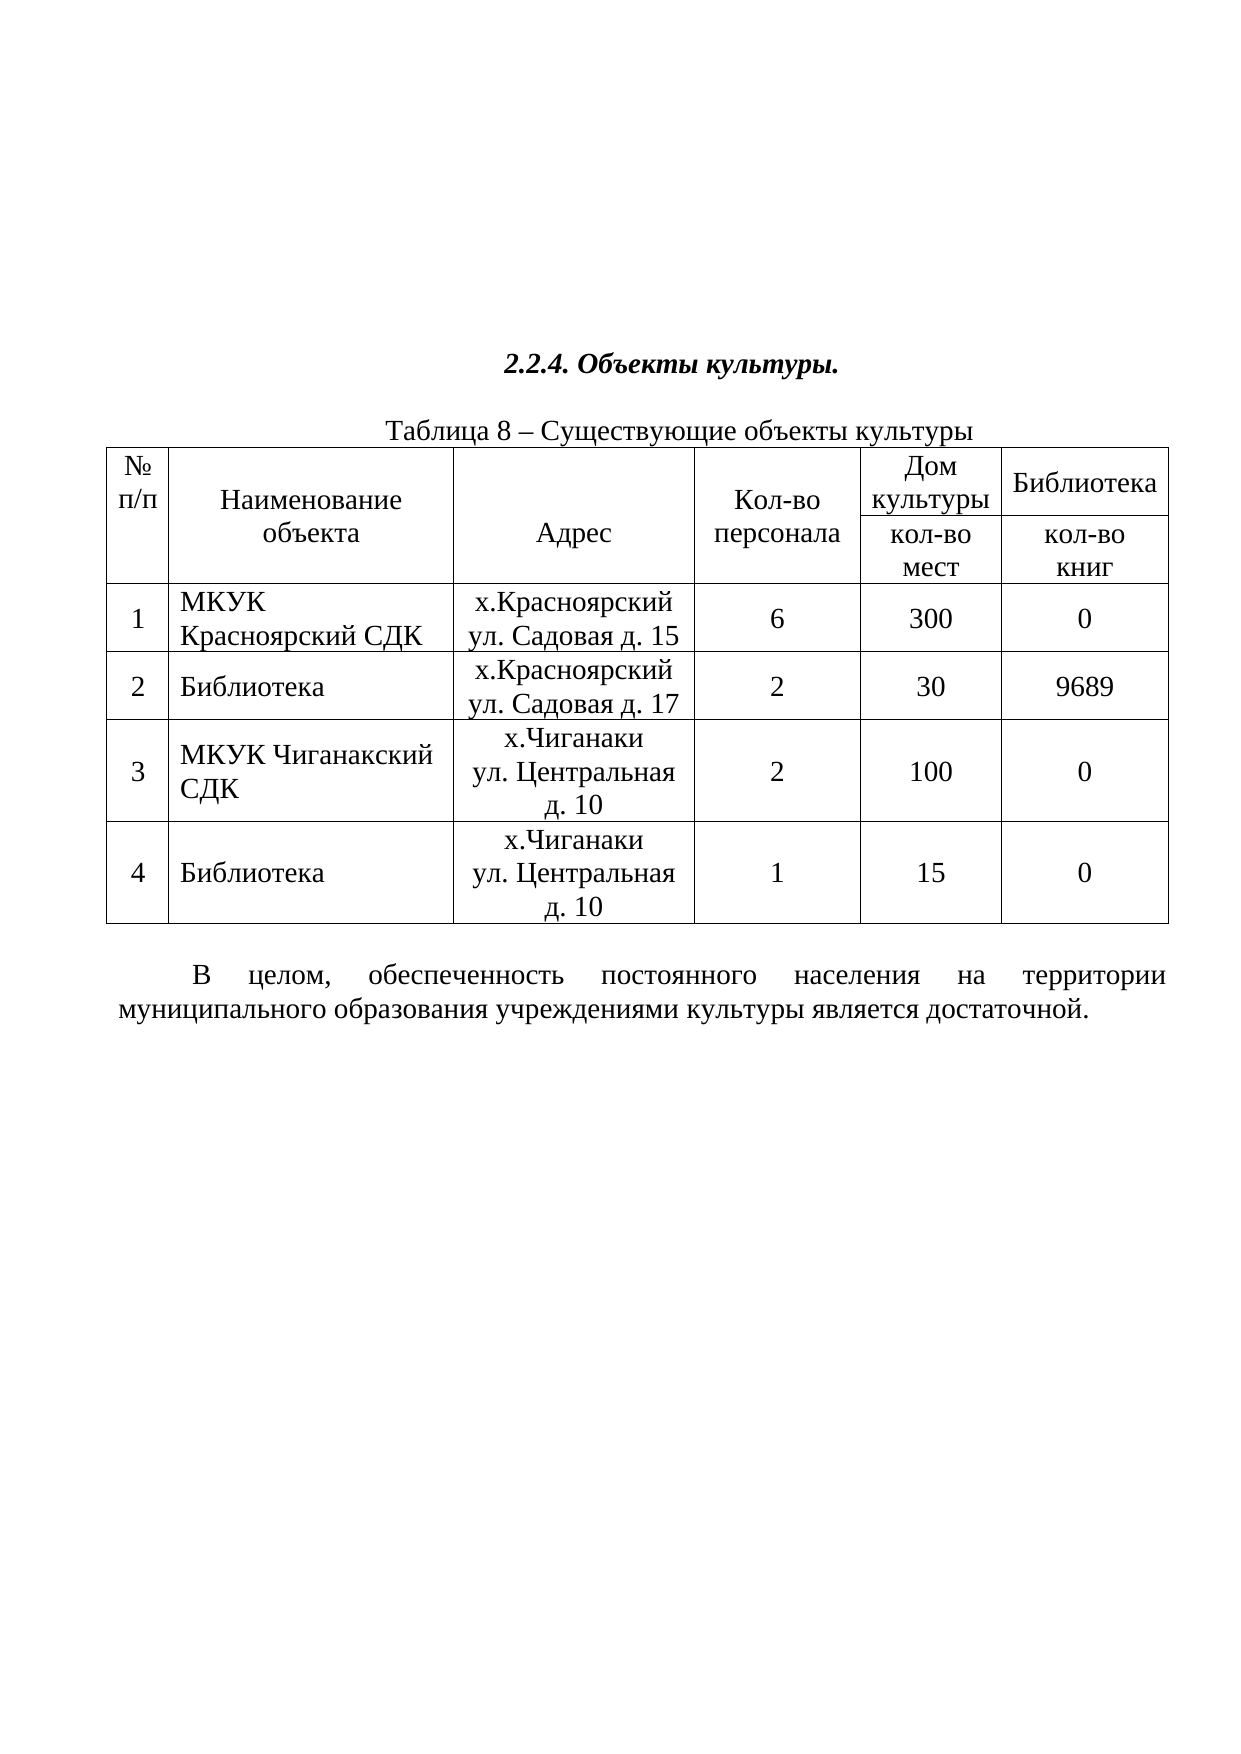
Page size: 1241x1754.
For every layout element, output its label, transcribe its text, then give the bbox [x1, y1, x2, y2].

table_header Адрес [454, 448, 694, 583]
table_cell х.Красноярский ул. Садовая д. 17 [454, 652, 694, 719]
table_cell 0 [1002, 584, 1168, 651]
text 2.2.4. Объекты культуры. [118, 346, 1167, 380]
table_cell кол-во книг [1002, 516, 1168, 583]
table_header Кол-во персонала [695, 448, 860, 583]
table_cell 0 [1002, 720, 1168, 821]
table_cell 100 [861, 720, 1001, 821]
text В целом, обеспеченность постоянного населения на территории муниципального образования учреждениями культуры является достаточной. [118, 957, 1167, 1024]
text Таблица 8 – Существующие объекты культуры [118, 413, 1167, 447]
table_cell 30 [861, 652, 1001, 719]
table_cell 300 [861, 584, 1001, 651]
table_cell 4 [107, 822, 168, 923]
table_cell Библиотека [169, 822, 453, 923]
table_cell 6 [695, 584, 860, 651]
table_cell 3 [107, 720, 168, 821]
table_header Наименование объекта [169, 448, 453, 583]
table_cell 1 [107, 584, 168, 651]
table_cell 2 [695, 652, 860, 719]
table_cell 2 [107, 652, 168, 719]
table_cell 1 [695, 822, 860, 923]
table_cell х.Чиганаки ул. Центральная д. 10 [454, 720, 694, 821]
table_cell МКУК Красноярский СДК [169, 584, 453, 651]
table_cell 2 [695, 720, 860, 821]
table_cell х.Чиганаки ул. Центральная д. 10 [454, 822, 694, 923]
table_cell МКУК Чиганакский СДК [169, 720, 453, 821]
table_cell х.Красноярский ул. Садовая д. 15 [454, 584, 694, 651]
table_cell 0 [1002, 822, 1168, 923]
table_header Дом культуры [861, 448, 1001, 515]
table_cell 15 [861, 822, 1001, 923]
table_header Библиотека [1002, 448, 1168, 515]
table_header № п/п [107, 448, 168, 583]
table_cell 9689 [1002, 652, 1168, 719]
table_cell кол-во мест [861, 516, 1001, 583]
table_cell Библиотека [169, 652, 453, 719]
